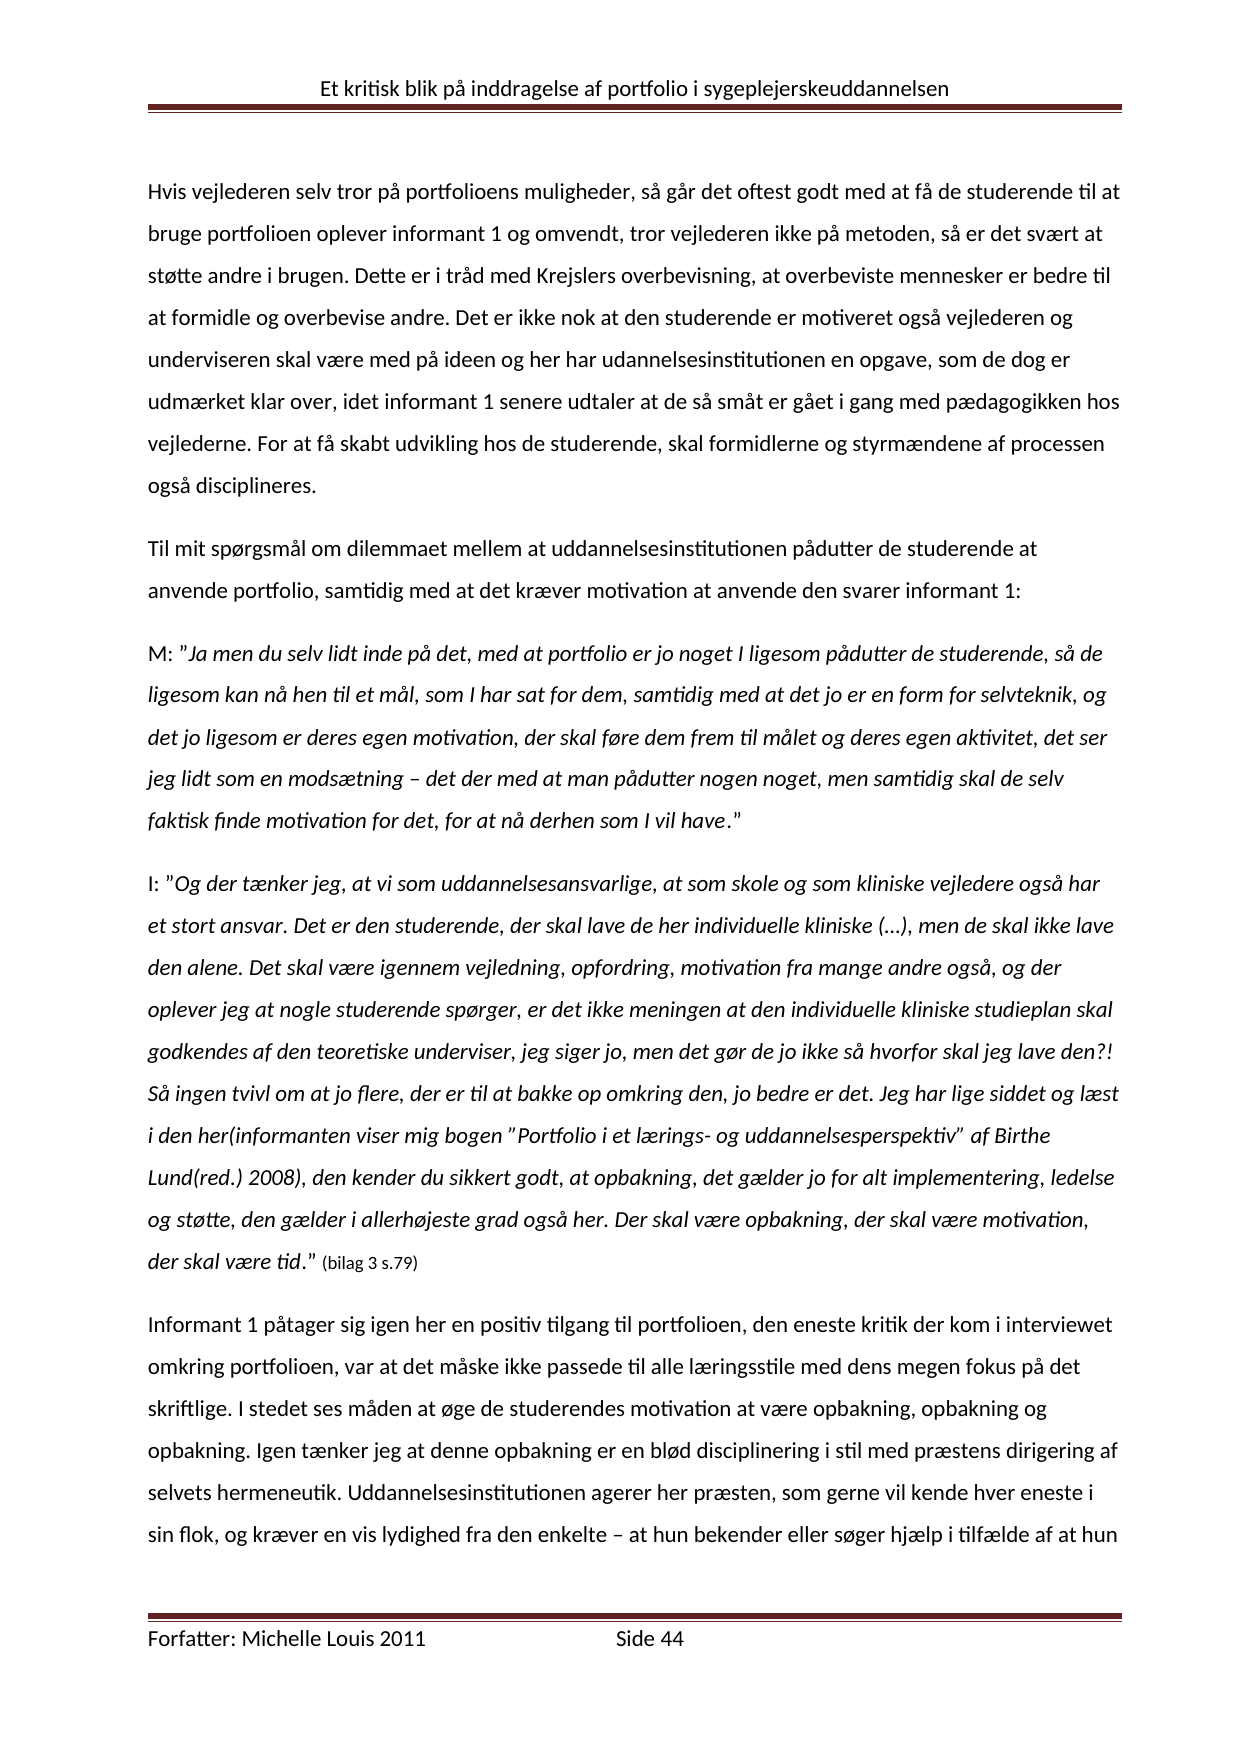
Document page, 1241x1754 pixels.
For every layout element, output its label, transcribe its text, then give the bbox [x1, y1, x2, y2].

text M: ”Ja men du selv lidt inde på det, med at portfolio er jo noget I ligesom pådutter de studerende, så de ligesom kan nå hen til et mål, som I har sat for dem, samtidig med at det jo er en form for selvteknik, og det jo ligesom er deres egen motivation, der skal føre dem frem til målet og deres egen aktivitet, det ser jeg lidt som en modsætning – det der med at man pådutter nogen noget, men samtidig skal de selv faktisk finde motivation for det, for at nå derhen som I vil have.” [148, 639, 1122, 834]
text I: ”Og der tænker jeg, at vi som uddannelsesansvarlige, at som skole og som kliniske vejledere også har et stort ansvar. Det er den studerende, der skal lave de her individuelle kliniske (…), men de skal ikke lave den alene. Det skal være igennem vejledning, opfordring, motivation fra mange andre også, og der oplever jeg at nogle studerende spørger, er det ikke meningen at den individuelle kliniske studieplan skal godkendes af den teoretiske underviser, jeg siger jo, men det gør de jo ikke så hvorfor skal jeg lave den?! Så ingen tvivl om at jo flere, der er til at bakke op omkring den, jo bedre er det. Jeg har lige siddet og læst i den her(informanten viser mig bogen ”Portfolio i et lærings- og uddannelsesperspektiv” af Birthe Lund(red.) 2008), den kender du sikkert godt, at opbakning, det gælder jo for alt implementering, ledelse og støtte, den gælder i allerhøjeste grad også her. Der skal være opbakning, der skal være motivation, der skal være tid.” (bilag 3 s.79) [148, 869, 1122, 1275]
text Hvis vejlederen selv tror på portfolioens muligheder, så går det oftest godt med at få de studerende til at bruge portfolioen oplever informant 1 og omvendt, tror vejlederen ikke på metoden, så er det svært at støtte andre i brugen. Dette er i tråd med Krejslers overbevisning, at overbeviste mennesker er bedre til at formidle og overbevise andre. Det er ikke nok at den studerende er motiveret også vejlederen og underviseren skal være med på ideen og her har udannelsesinstitutionen en opgave, som de dog er udmærket klar over, idet informant 1 senere udtaler at de så småt er gået i gang med pædagogikken hos vejlederne. For at få skabt udvikling hos de studerende, skal formidlerne og styrmændene af processen også disciplineres. [148, 177, 1122, 499]
text Til mit spørgsmål om dilemmaet mellem at uddannelsesinstitutionen pådutter de studerende at anvende portfolio, samtidig med at det kræver motivation at anvende den svarer informant 1: [148, 534, 1122, 604]
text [148, 1310, 1122, 1548]
